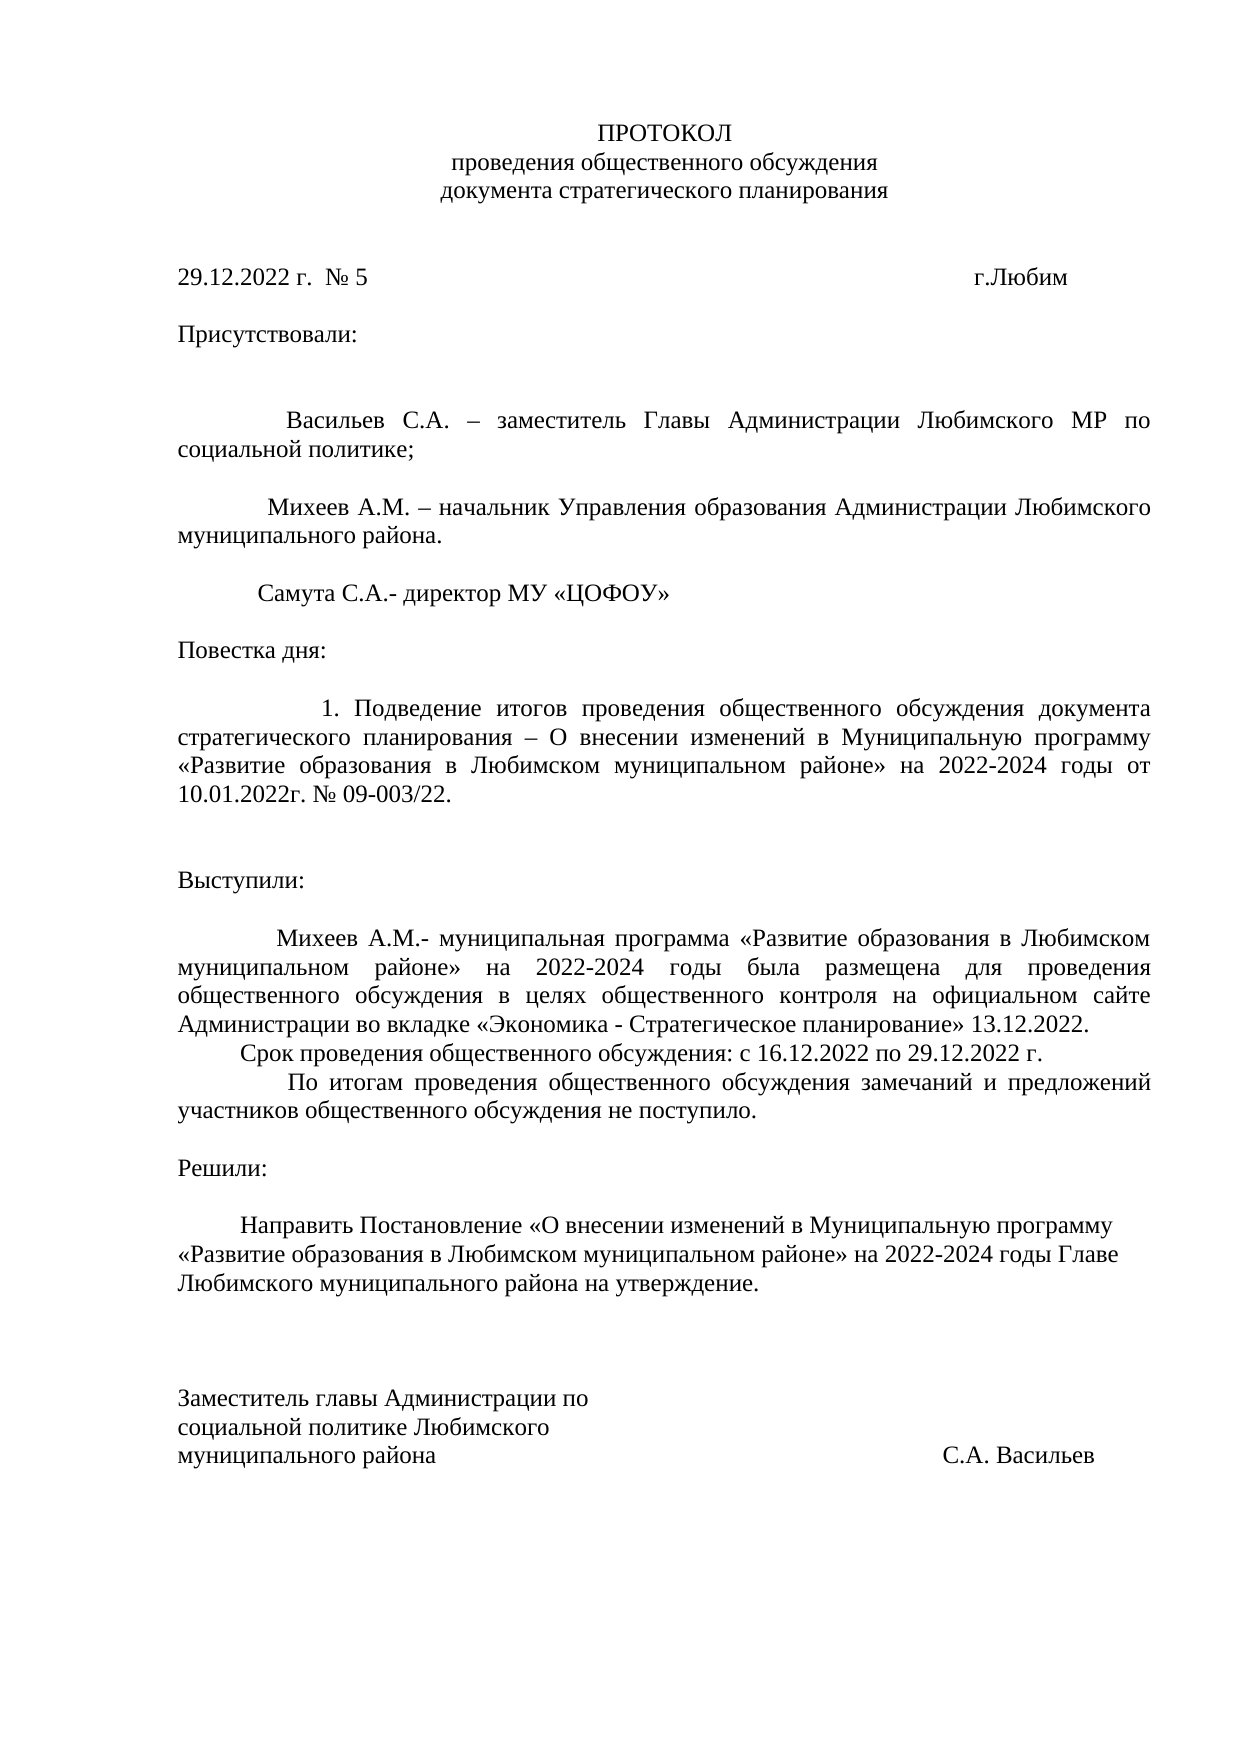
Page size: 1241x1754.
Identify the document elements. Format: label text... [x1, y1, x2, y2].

text Повестка дня: [177, 636, 1152, 664]
text Направить Постановление «О внесении изменений в Муниципальную программу «Развитие образования в Любимском муниципальном районе» на 2022-2024 годы Главе Любимского муниципального района на утверждение. [177, 1211, 1152, 1297]
text Выступили: [177, 866, 1152, 894]
text Михеев А.М.- муниципальная программа «Развитие образования в Любимском муниципальном районе» на 2022-2024 годы была размещена для проведения общественного обсуждения в целях общественного контроля на официальном сайте Администрации во вкладке «Экономика - Стратегическое планирование» 13.12.2022. [177, 923, 1152, 1038]
text документа стратегического планирования [177, 176, 1152, 204]
text Самута С.А.- директор МУ «ЦОФОУ» [177, 578, 1152, 607]
text 29.12.2022 г. № 5 г.Любим [177, 262, 1152, 291]
text муниципального района С.А. Васильев [177, 1441, 1152, 1469]
text Заместитель главы Администрации по [177, 1383, 1152, 1412]
text проведения общественного обсуждения [177, 147, 1152, 176]
text 1. Подведение итогов проведения общественного обсуждения документа стратегического планирования – О внесении изменений в Муниципальную программу «Развитие образования в Любимском муниципальном районе» на 2022-2024 годы от 10.01.2022г. № 09-003/22. [177, 693, 1152, 808]
text Васильев С.А. – заместитель Главы Администрации Любимского МР по социальной политике; [177, 406, 1152, 463]
text Михеев А.М. – начальник Управления образования Администрации Любимского муниципального района. [177, 492, 1152, 549]
text ПРОТОКОЛ [177, 118, 1152, 147]
text социальной политике Любимского [177, 1412, 1152, 1441]
text Присутствовали: [177, 319, 1152, 348]
text Срок проведения общественного обсуждения: с 16.12.2022 по 29.12.2022 г. [177, 1038, 1152, 1067]
text Решили: [177, 1153, 1152, 1182]
text По итогам проведения общественного обсуждения замечаний и предложений участников общественного обсуждения не поступило. [177, 1067, 1152, 1124]
